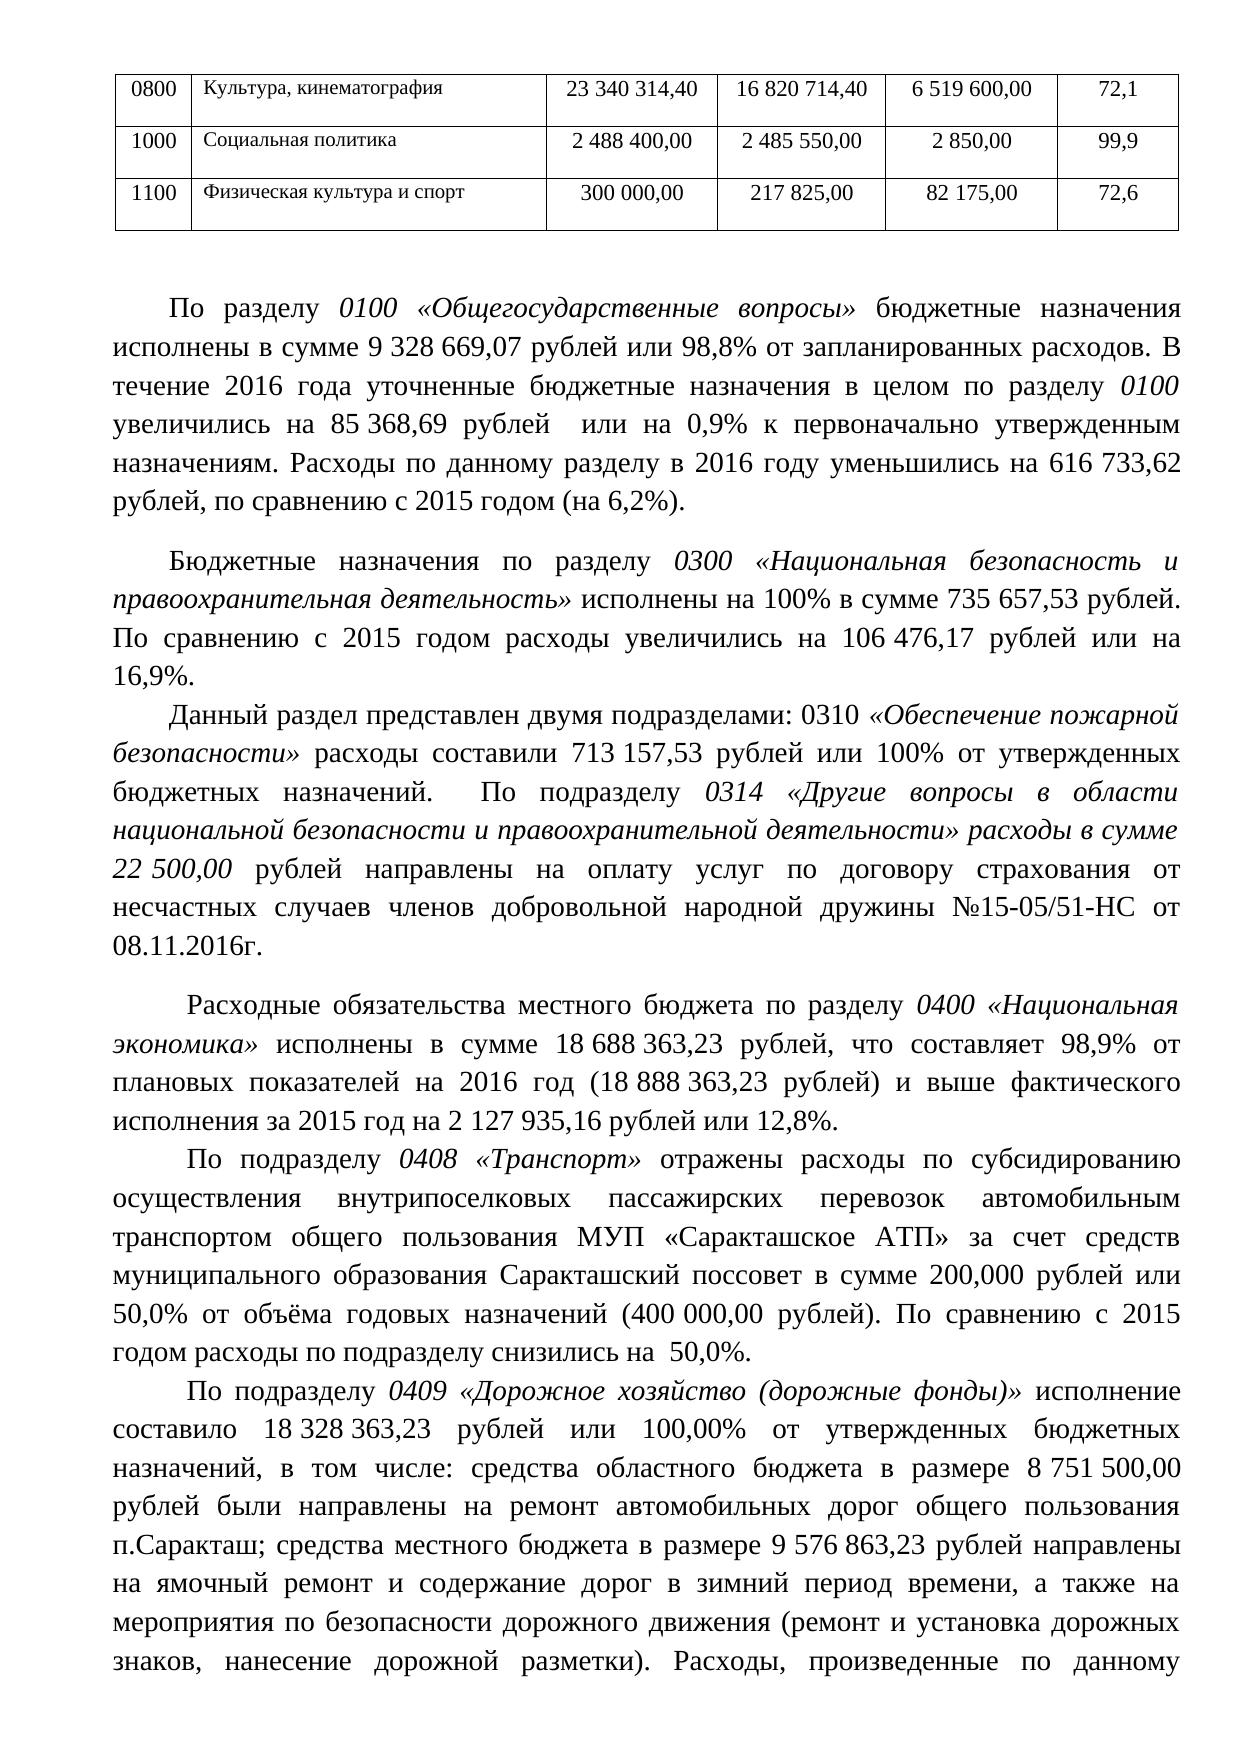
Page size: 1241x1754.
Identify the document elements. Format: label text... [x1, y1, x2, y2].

table_cell 82 175,00 [886, 179, 1057, 230]
table_cell Культура, кинематография [192, 75, 546, 126]
table_cell 217 825,00 [718, 179, 885, 230]
text По подразделу 0408 «Транспорт» отражены расходы по субсидированию осуществления внутрипоселковых пассажирских перевозок автомобильным транспортом общего пользования МУП «Саракташское АТП» за счет средств муниципального образования Саракташский поссовет в сумме 200,000 рублей или 50,0% от объёма годовых назначений (400 000,00 рублей). По сравнению с 2015 годом расходы по подразделу снизились на 50,0%. [112, 1142, 1181, 1368]
text По разделу 0100 «Общегосударственные вопросы» бюджетные назначения исполнены в сумме 9 328 669,07 рублей или 98,8% от запланированных расходов. В течение 2016 года уточненные бюджетные назначения в целом по разделу 0100 увеличились на 85 368,69 рублей или на 0,9% к первоначально утвержденным назначениям. Расходы по данному разделу в 2016 году уменьшились на 616 733,62 рублей, по сравнению с 2015 годом (на 6,2%). [112, 291, 1181, 517]
table_cell 1100 [116, 179, 191, 230]
table_cell 2 488 400,00 [547, 127, 717, 178]
text Расходные обязательства местного бюджета по разделу 0400 «Национальная экономика» исполнены в сумме 18 688 363,23 рублей, что составляет 98,9% от плановых показателей на 2016 год (18 888 363,23 рублей) и выше фактического исполнения за 2015 год на 2 127 935,16 рублей или 12,8%. [112, 987, 1181, 1137]
table_cell 1000 [116, 127, 191, 178]
table_cell 23 340 314,40 [547, 75, 717, 126]
text Данный раздел представлен двумя подразделами: 0310 «Обеспечение пожарной безопасности» расходы составили 713 157,53 рублей или 100% от утвержденных бюджетных назначений. По подразделу 0314 «Другие вопросы в области национальной безопасности и правоохранительной деятельности» расходы в сумме 22 500,00 рублей направлены на оплату услуг по договору страхования от несчастных случаев членов добровольной народной дружины №15-05/51-НС от 08.11.2016г. [112, 697, 1181, 962]
table_cell Социальная политика [192, 127, 546, 178]
table_cell 72,6 [1058, 179, 1178, 230]
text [112, 1373, 1181, 1676]
table_cell 16 820 714,40 [718, 75, 885, 126]
text Бюджетные назначения по разделу 0300 «Национальная безопасность и правоохранительная деятельность» исполнены на 100% в сумме 735 657,53 рублей. По сравнению с 2015 годом расходы увеличились на 106 476,17 рублей или на 16,9%. [112, 543, 1181, 692]
table_cell 99,9 [1058, 127, 1178, 178]
table_cell 6 519 600,00 [886, 75, 1057, 126]
table_cell 2 485 550,00 [718, 127, 885, 178]
table_cell 2 850,00 [886, 127, 1057, 178]
table_cell 300 000,00 [547, 179, 717, 230]
table_cell Физическая культура и спорт [192, 179, 546, 230]
table_cell 72,1 [1058, 75, 1178, 126]
table_cell 0800 [116, 75, 191, 126]
